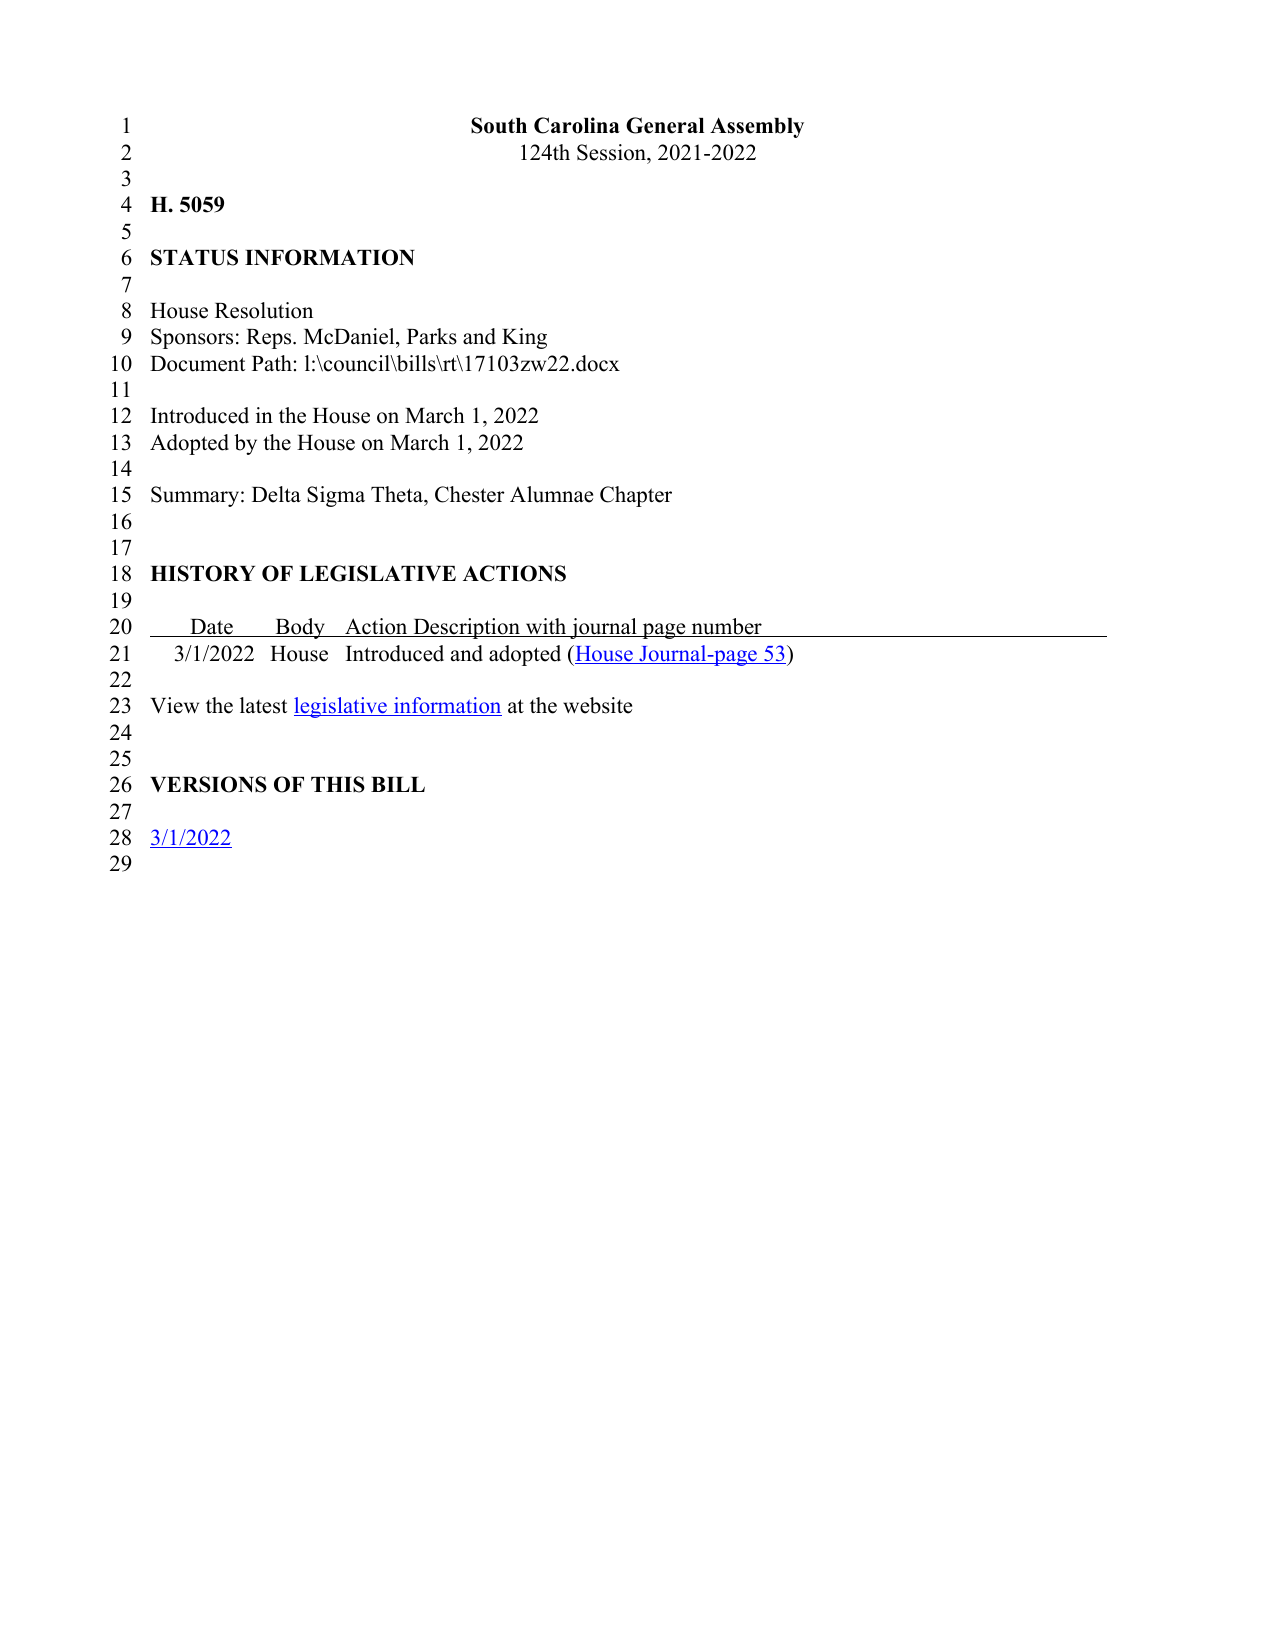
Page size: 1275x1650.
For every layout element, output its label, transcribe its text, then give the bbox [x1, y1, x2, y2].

text South Carolina General Assembly [150, 112, 1125, 139]
text 124th Session, 2021-2022 [150, 139, 1125, 165]
text 3/1/2022 House Introduced and adopted (House Journal-page 53) [150, 639, 1125, 666]
text H. 5059 [150, 192, 1125, 218]
text Document Path: l:\council\bills\rt\17103zw22.docx [150, 350, 1125, 376]
text 3/1/2022 [150, 824, 1125, 850]
text Adopted by the House on March 1, 2022 [150, 429, 1125, 455]
text Date Body Action Description with journal page number [150, 613, 1125, 639]
text House Resolution [150, 297, 1125, 323]
text VERSIONS OF THIS BILL [150, 771, 1125, 798]
text View the latest legislative information at the website [150, 692, 1125, 719]
text STATUS INFORMATION [150, 244, 1125, 271]
text HISTORY OF LEGISLATIVE ACTIONS [150, 561, 1125, 587]
text Sponsors: Reps. McDaniel, Parks and King [150, 323, 1125, 350]
text Summary: Delta Sigma Theta, Chester Alumnae Chapter [150, 481, 1125, 508]
text Introduced in the House on March 1, 2022 [150, 402, 1125, 429]
